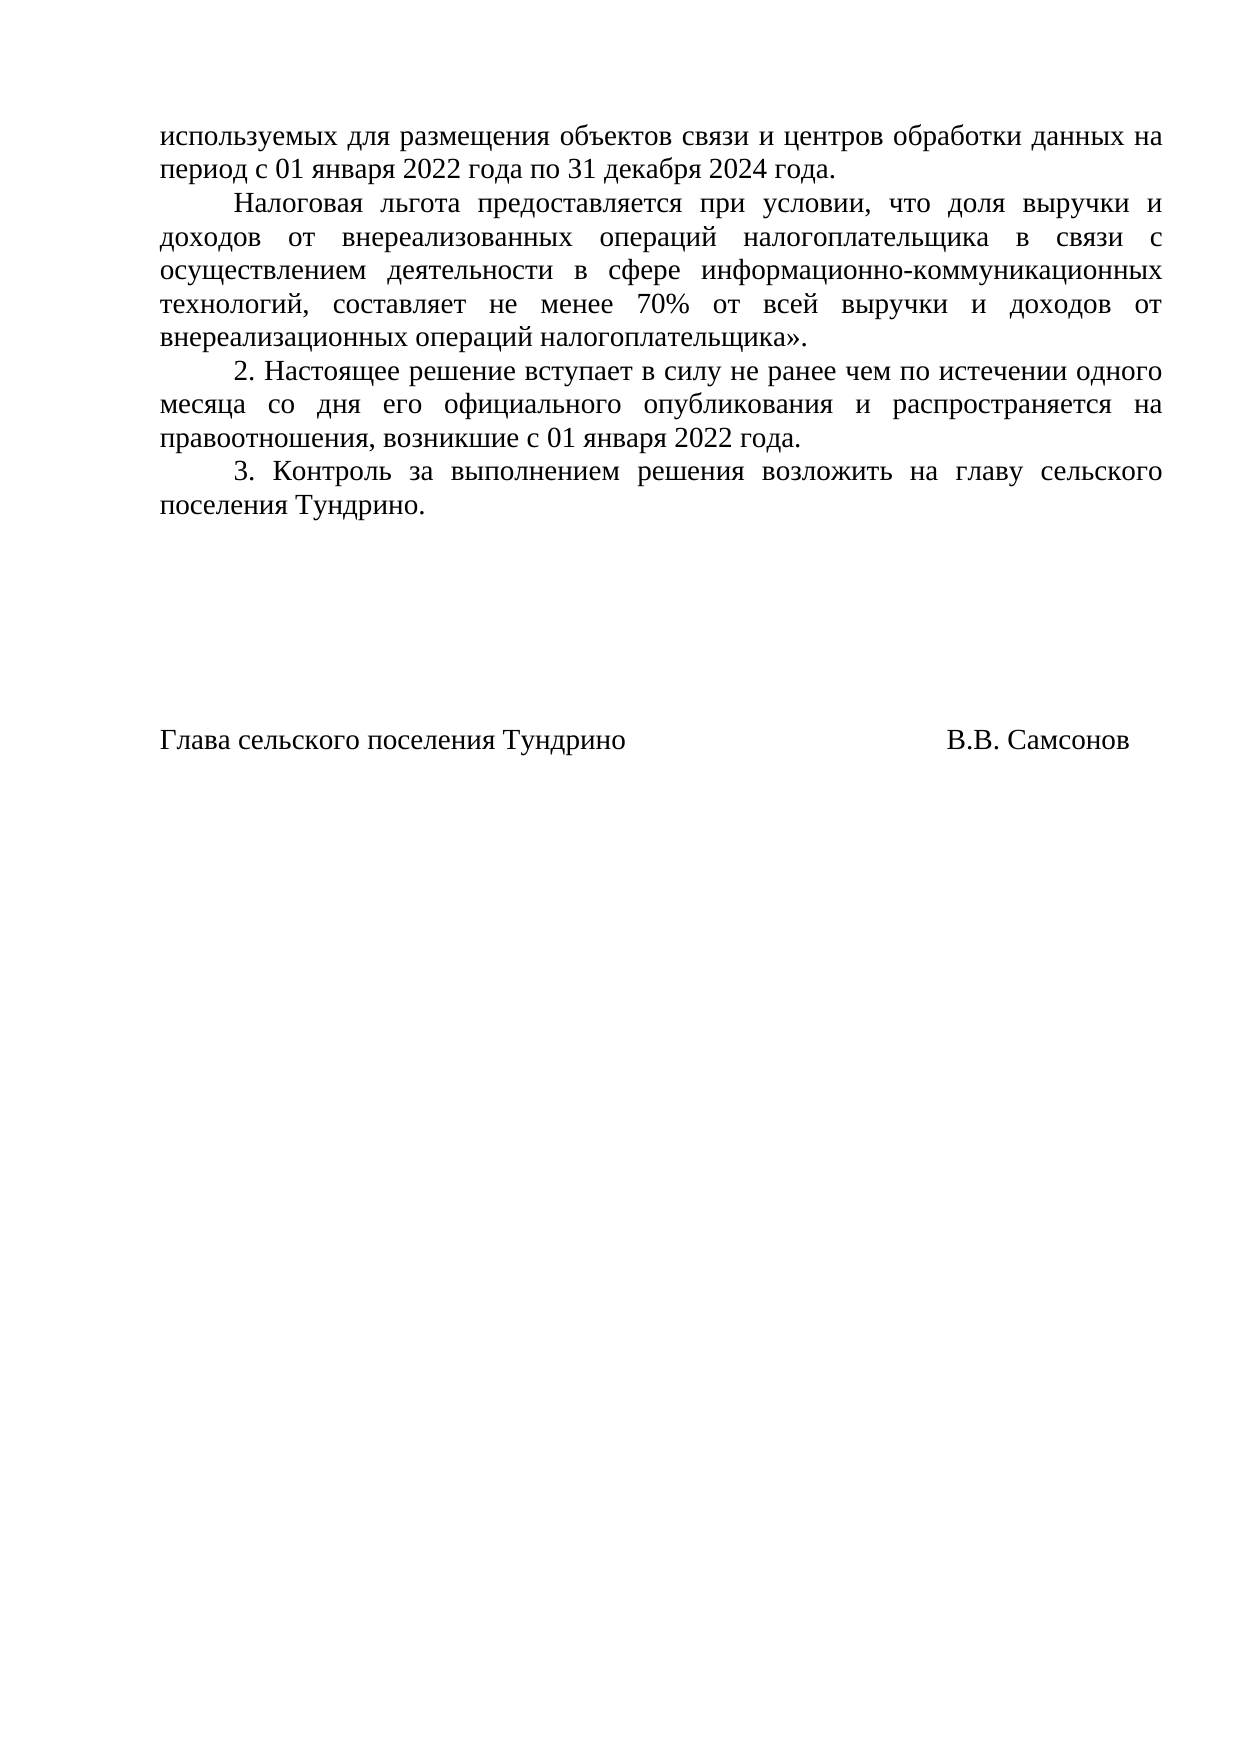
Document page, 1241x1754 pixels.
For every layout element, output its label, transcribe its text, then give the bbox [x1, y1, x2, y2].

text Налоговая льгота предоставляется при условии, что доля выручки и доходов от внереализованных операций налогоплательщика в связи с осуществлением деятельности в сфере информационно-коммуникационных технологий, составляет не менее 70% от всей выручки и доходов от внереализационных операций налогоплательщика». [159, 185, 1163, 353]
text 3. Контроль за выполнением решения возложить на главу сельского поселения Тундрино. [159, 453, 1164, 521]
text 2. Настоящее решение вступает в силу не ранее чем по истечении одного месяца со дня его официального опубликования и распространяется на правоотношения, возникшие с 01 января 2022 года. [159, 353, 1163, 453]
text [159, 118, 1163, 185]
text Глава сельского поселения Тундрино В.В. Самсонов [159, 722, 1164, 755]
